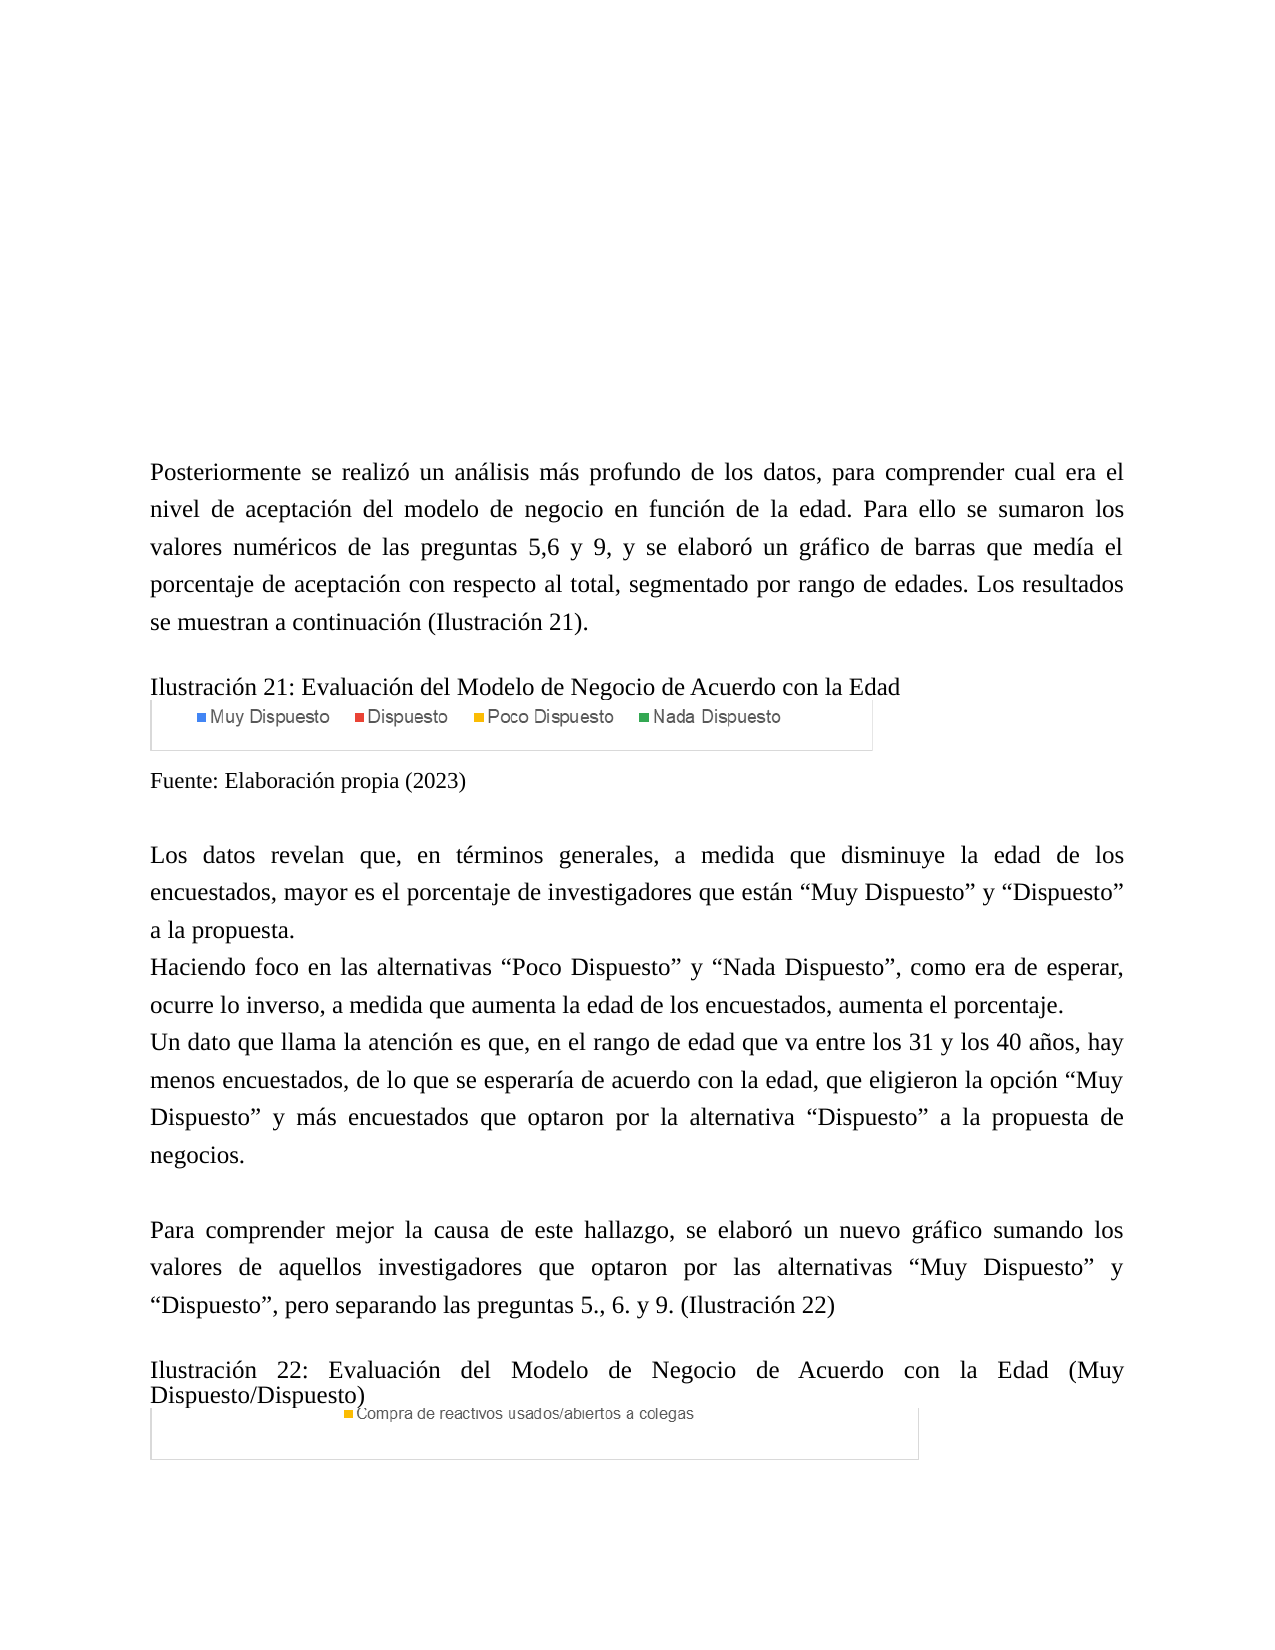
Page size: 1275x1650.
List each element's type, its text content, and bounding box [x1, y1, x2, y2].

text Ilustración 22: Evaluación del Modelo de Negocio de Acuerdo con la Edad (Muy Dispuesto/Dispuesto) [150, 1358, 1125, 1408]
text Para comprender mejor la causa de este hallazgo, se elaboró un nuevo gráfico sumando los valores de aquellos investigadores que optaron por las alternativas “Muy Dispuesto” y “Dispuesto”, pero separando las preguntas 5., 6. y 9. (Ilustración 22) [150, 1208, 1125, 1321]
text Posteriormente se realizó un análisis más profundo de los datos, para comprender cual era el nivel de aceptación del modelo de negocio en función de la edad. Para ello se sumaron los valores numéricos de las preguntas 5,6 y 9, y se elaboró un gráfico de barras que medía el porcentaje de aceptación con respecto al total, segmentado por rango de edades. Los resultados se muestran a continuación (Ilustración 21). [150, 450, 1125, 637]
text Un dato que llama la atención es que, en el rango de edad que va entre los 31 y los 40 años, hay menos encuestados, de lo que se esperaría de acuerdo con la edad, que eligieron la opción “Muy Dispuesto” y más encuestados que optaron por la alternativa “Dispuesto” a la propuesta de negocios. [150, 1021, 1125, 1171]
text Fuente: Elaboración propia (2023) [150, 758, 1125, 796]
text Haciendo foco en las alternativas “Poco Dispuesto” y “Nada Dispuesto”, como era de esperar, ocurre lo inverso, a medida que aumenta la edad de los encuestados, aumenta el porcentaje. [150, 946, 1125, 1021]
text Los datos revelan que, en términos generales, a medida que disminuye la edad de los encuestados, mayor es el porcentaje de investigadores que están “Muy Dispuesto” y “Dispuesto” a la propuesta. [150, 833, 1125, 946]
text Ilustración 21: Evaluación del Modelo de Negocio de Acuerdo con la Edad [150, 675, 1125, 700]
